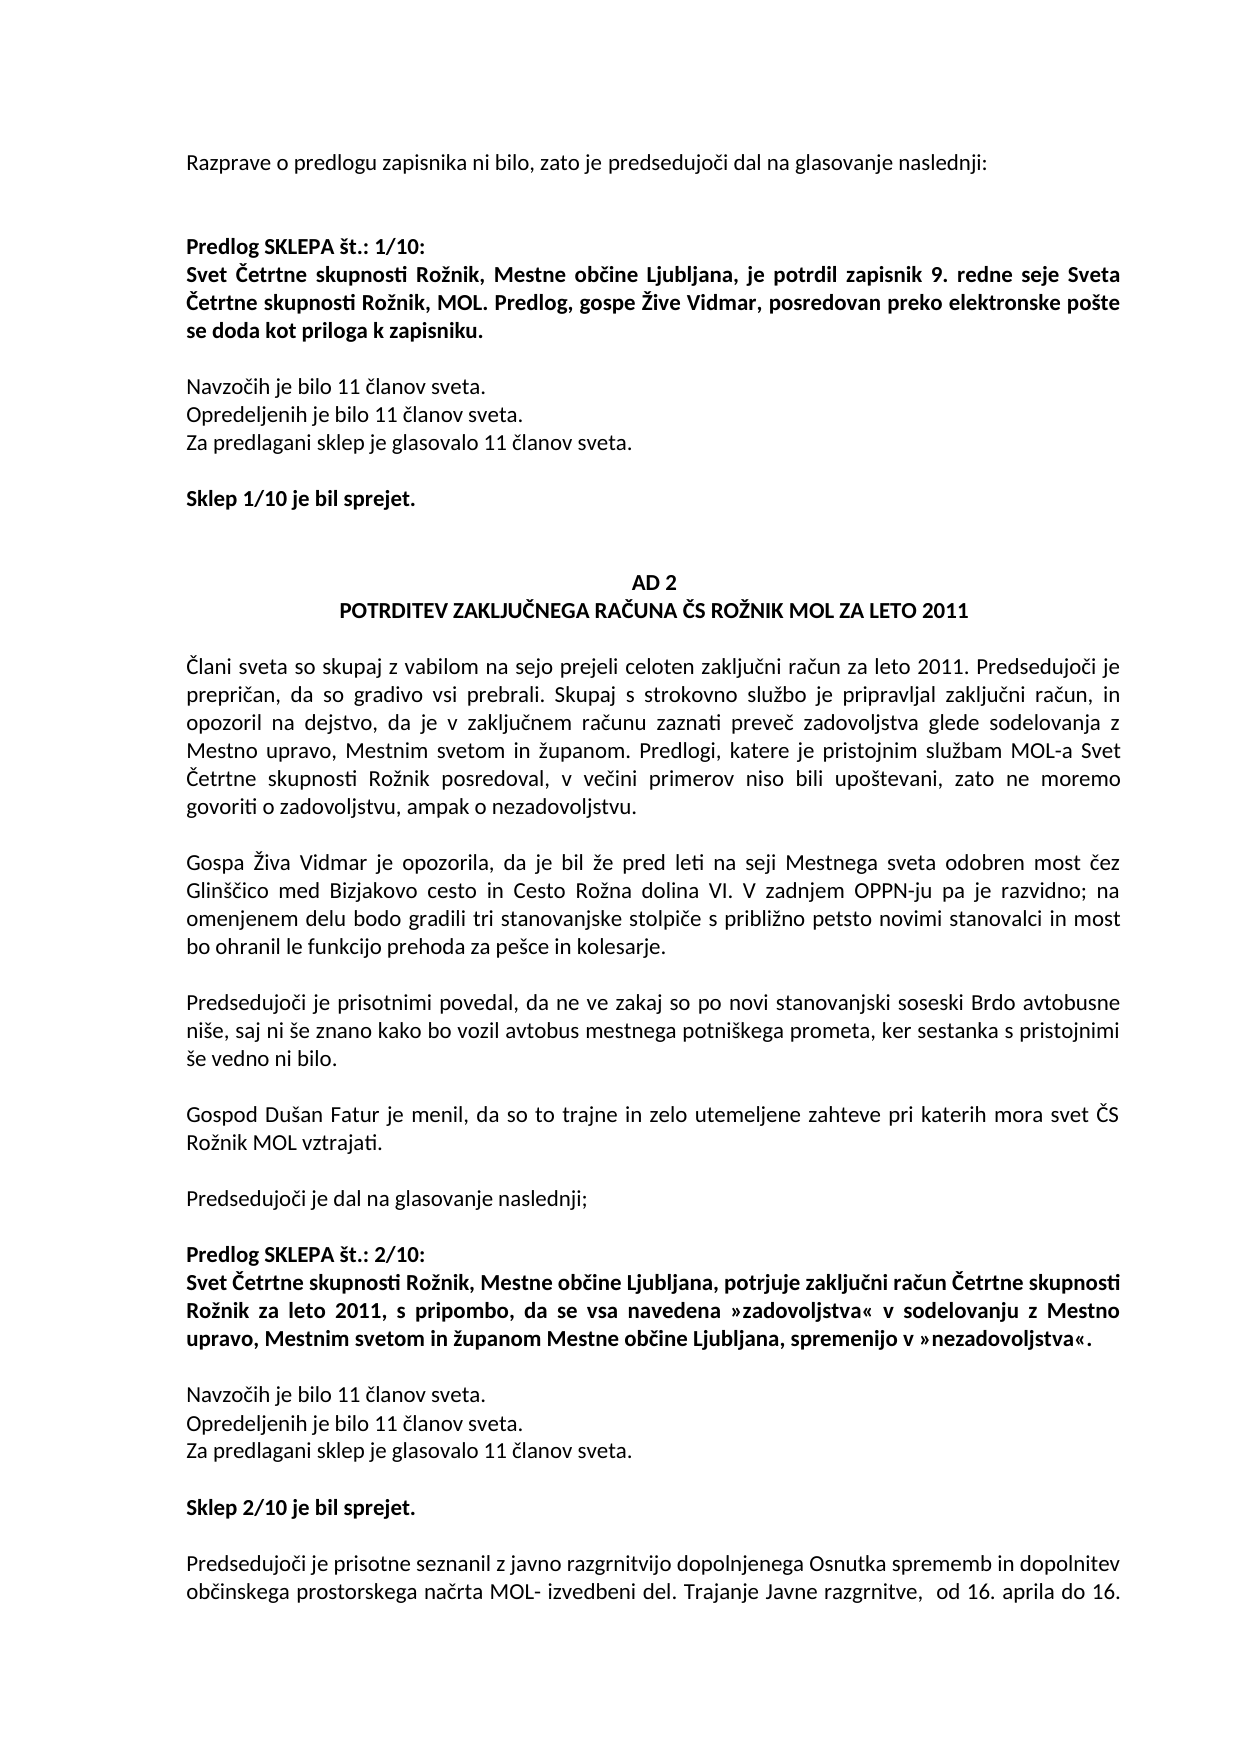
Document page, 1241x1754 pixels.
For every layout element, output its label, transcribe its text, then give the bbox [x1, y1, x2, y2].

text Navzočih je bilo 11 članov sveta. [186, 372, 1122, 400]
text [186, 1549, 1122, 1605]
text Predsedujoči je dal na glasovanje naslednji; [186, 1184, 1122, 1212]
text Za predlagani sklep je glasovalo 11 članov sveta. [186, 1437, 1122, 1465]
text Navzočih je bilo 11 članov sveta. [186, 1381, 1122, 1409]
text POTRDITEV ZAKLJUČNEGA RAČUNA ČS ROŽNIK MOL ZA LETO 2011 [186, 596, 1122, 624]
text Sklep 1/10 je bil sprejet. [186, 484, 1122, 512]
text Predlog SKLEPA št.: 1/10: [186, 232, 1122, 260]
text Razprave o predlogu zapisnika ni bilo, zato je predsedujoči dal na glasovanje naslednji: [186, 148, 1122, 176]
text Opredeljenih je bilo 11 članov sveta. [186, 1409, 1122, 1437]
text Gospod Dušan Fatur je menil, da so to trajne in zelo utemeljene zahteve pri katerih mora svet ČS Rožnik MOL vztrajati. [186, 1100, 1122, 1156]
text Gospa Živa Vidmar je opozorila, da je bil že pred leti na seji Mestnega sveta odobren most čez Glinščico med Bizjakovo cesto in Cesto Rožna dolina VI. V zadnjem OPPN-ju pa je razvidno; na omenjenem delu bodo gradili tri stanovanjske stolpiče s približno petsto novimi stanovalci in most bo ohranil le funkcijo prehoda za pešce in kolesarje. [186, 848, 1122, 960]
text Sklep 2/10 je bil sprejet. [186, 1493, 1122, 1521]
text Predsedujoči je prisotnimi povedal, da ne ve zakaj so po novi stanovanjski soseski Brdo avtobusne niše, saj ni še znano kako bo vozil avtobus mestnega potniškega prometa, ker sestanka s pristojnimi še vedno ni bilo. [186, 988, 1122, 1072]
text Svet Četrtne skupnosti Rožnik, Mestne občine Ljubljana, je potrdil zapisnik 9. redne seje Sveta Četrtne skupnosti Rožnik, MOL. Predlog, gospe Žive Vidmar, posredovan preko elektronske pošte se doda kot priloga k zapisniku. [186, 260, 1122, 344]
text Člani sveta so skupaj z vabilom na sejo prejeli celoten zaključni račun za leto 2011. Predsedujoči je prepričan, da so gradivo vsi prebrali. Skupaj s strokovno službo je pripravljal zaključni račun, in opozoril na dejstvo, da je v zaključnem računu zaznati preveč zadovoljstva glede sodelovanja z Mestno upravo, Mestnim svetom in županom. Predlogi, katere je pristojnim službam MOL-a Svet Četrtne skupnosti Rožnik posredoval, v večini primerov niso bili upoštevani, zato ne moremo govoriti o zadovoljstvu, ampak o nezadovoljstvu. [186, 652, 1122, 820]
text Za predlagani sklep je glasovalo 11 članov sveta. [186, 428, 1122, 456]
text Predlog SKLEPA št.: 2/10: [186, 1241, 1122, 1268]
text Opredeljenih je bilo 11 članov sveta. [186, 400, 1122, 428]
text AD 2 [186, 568, 1122, 596]
text Svet Četrtne skupnosti Rožnik, Mestne občine Ljubljana, potrjuje zaključni račun Četrtne skupnosti Rožnik za leto 2011, s pripombo, da se vsa navedena »zadovoljstva« v sodelovanju z Mestno upravo, Mestnim svetom in županom Mestne občine Ljubljana, spremenijo v »nezadovoljstva«. [186, 1268, 1122, 1353]
